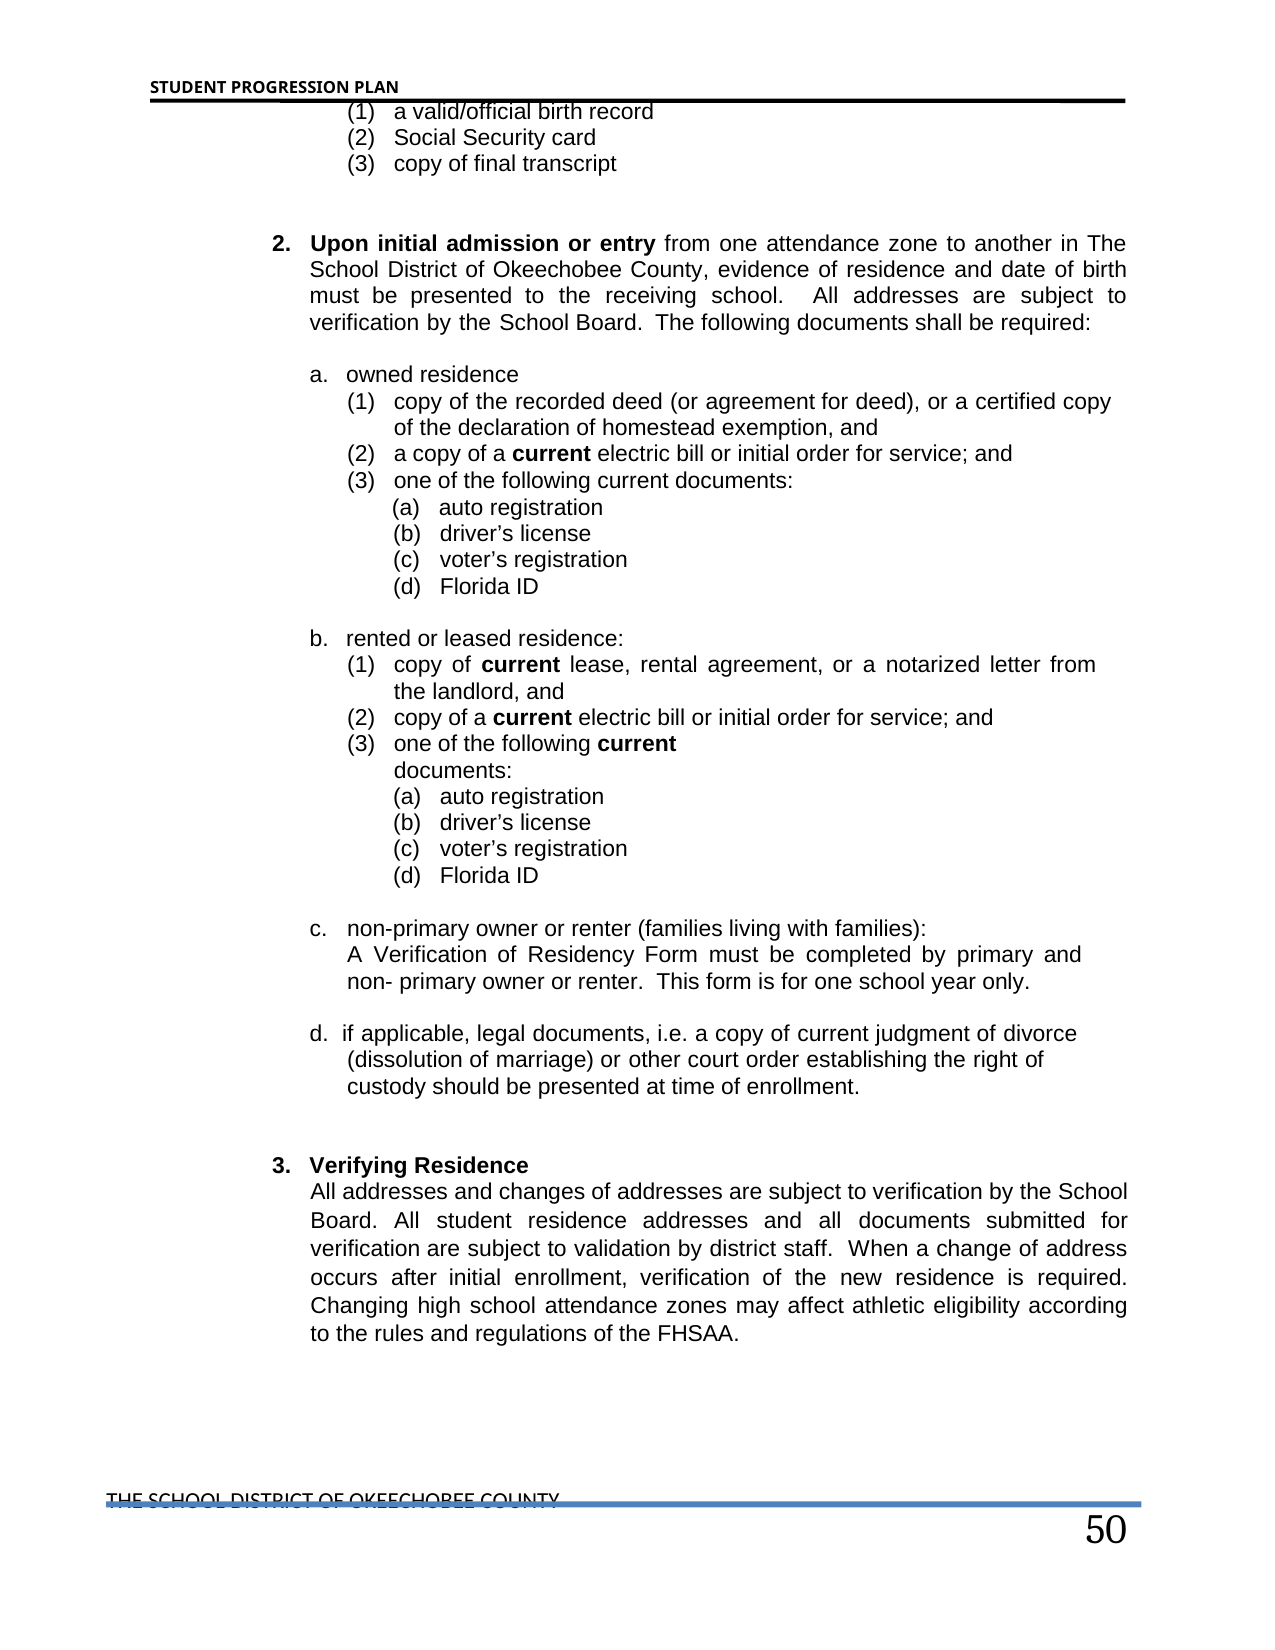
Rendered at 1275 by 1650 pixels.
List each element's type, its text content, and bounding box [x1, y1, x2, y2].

text (2) copy of a current electric bill or initial order for service; and [347, 704, 1144, 730]
text (3) one of the following current [347, 730, 1144, 757]
text (3) one of the following current documents: (a) auto registration [347, 467, 797, 520]
text (d) Florida ID [393, 862, 1144, 888]
text c. non-primary owner or renter (families living with families): [309, 915, 927, 941]
text (a) auto registration [393, 783, 1144, 809]
text (2) a copy of a current electric bill or initial order for service; and [347, 441, 1144, 466]
text 2. Upon initial admission or entry from one attendance zone to another in The School District of Okeechobee County, evidence of residence and date of birth must be presented to the receiving school. All addresses are subject to verification by the School Board. The following documents shall be required: [272, 229, 1127, 335]
text A Verification of Residency Form must be completed by primary and non- primary owner or renter. This form is for one school year only. [347, 941, 1088, 994]
text documents: [394, 757, 1144, 783]
text (1) a valid/official birth record [347, 98, 1144, 124]
text (b) driver’s license [393, 809, 1144, 836]
text (1) copy of current lease, rental agreement, or a notarized letter from the landlord, and [347, 652, 1102, 704]
text (2) Social Security card [347, 124, 1144, 151]
text d. if applicable, legal documents, i.e. a copy of current judgment of divorce (dissolution of marriage) or other court order establishing the right of custody should be presented at time of enrollment. [309, 1020, 1082, 1099]
text (1) copy of the recorded deed (or agreement for deed), or a certified copy of the declaration of homestead exemption, and [347, 388, 1117, 441]
text All addresses and changes of addresses are subject to verification by the School Board. All student residence addresses and all documents submitted for verification are subject to validation by district staff. When a change of address occurs after initial enrollment, verification of the new residence is required. Changing high school attendance zones may affect athletic eligibility according to the rules and regulations of the FHSAA. [310, 1178, 1128, 1347]
text a. owned residence [309, 361, 519, 387]
text (c) voter’s registration [393, 836, 1144, 862]
text (3) copy of final transcript [347, 151, 1144, 177]
text (b) driver’s license [393, 520, 1144, 546]
text 3. Verifying Residence [272, 1152, 1144, 1178]
text (c) voter’s registration [393, 546, 1144, 572]
text (d) Florida ID [393, 573, 1144, 599]
text b. rented or leased residence: [309, 625, 628, 651]
